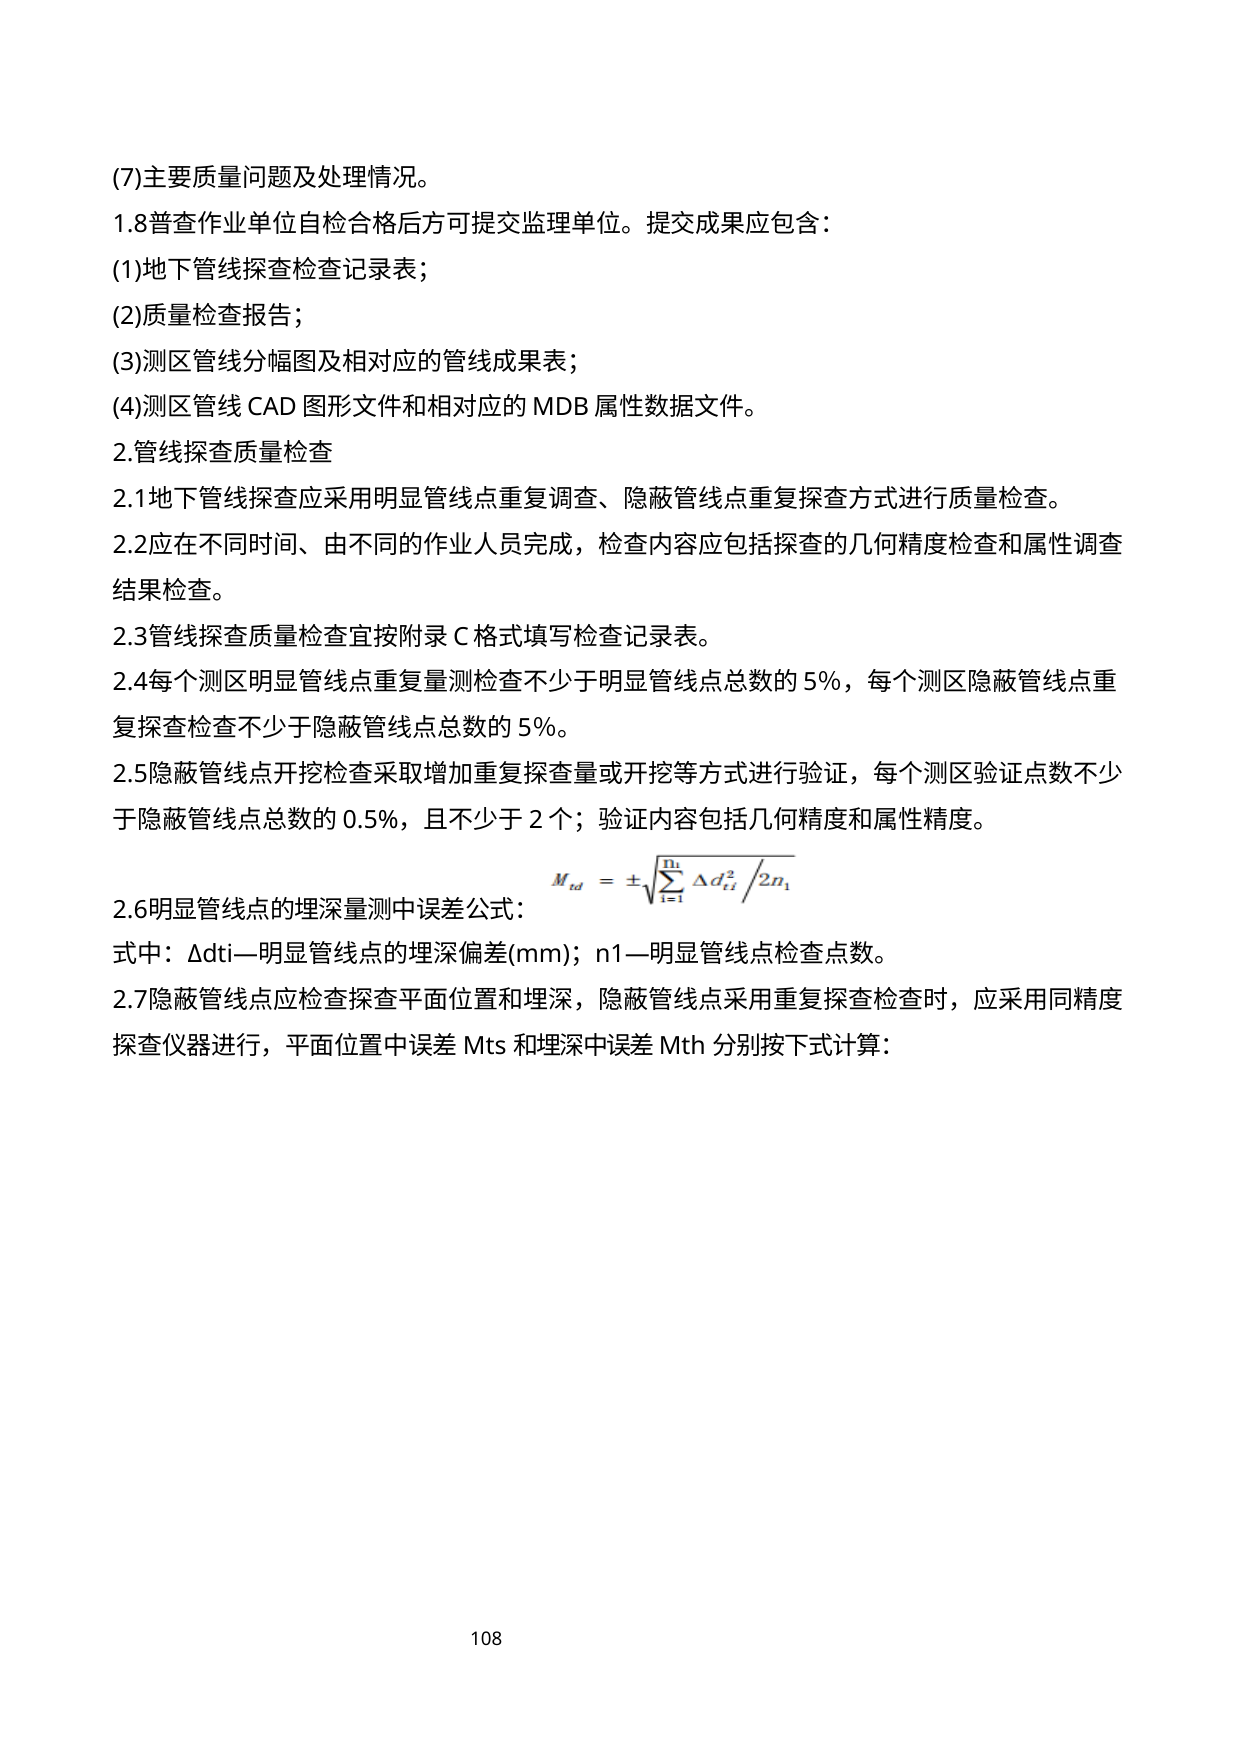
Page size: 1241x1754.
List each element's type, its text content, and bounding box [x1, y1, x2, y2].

list 隐蔽管线点开挖检查采取增加重复探查量或开挖等方式进行验证，每个测区验证点数不少于隐蔽管线点总数的0.5%，且不少于2个；验证内容包括几何精度和属性精度。 [112, 746, 1128, 837]
list 管线探查质量检查 [112, 425, 1128, 471]
list 式中：Δdti—明显管线点的埋深偏差(mm)；n1—明显管线点检查点数。 [112, 926, 1128, 972]
list 测区管线CAD图形文件和相对应的MDB属性数据文件。 [112, 379, 1128, 425]
list 地下管线探查检查记录表； [112, 242, 1128, 287]
list 普查作业单位自检合格后方可提交监理单位。提交成果应包含： [112, 196, 1128, 242]
list 每个测区明显管线点重复量测检查不少于明显管线点总数的5％，每个测区隐蔽管线点重复探查检查不少于隐蔽管线点总数的5％。 [112, 654, 1128, 746]
list 主要质量问题及处理情况。 [112, 150, 1128, 196]
picture [539, 837, 826, 919]
list 隐蔽管线点应检查探查平面位置和埋深，隐蔽管线点采用重复探查检查时，应采用同精度探查仪器进行，平面位置中误差 Mts 和埋深中误差 Mth 分别按下式计算： [112, 972, 1128, 1063]
list 测区管线分幅图及相对应的管线成果表； [112, 333, 1128, 379]
list 地下管线探查应采用明显管线点重复调查、隐蔽管线点重复探查方式进行质量检查。 [112, 471, 1128, 517]
list 管线探查质量检查宜按附录C格式填写检查记录表。 [112, 608, 1128, 654]
list 应在不同时间、由不同的作业人员完成，检查内容应包括探查的几何精度检查和属性调查结果检查。 [112, 517, 1128, 608]
list 质量检查报告； [112, 287, 1128, 333]
